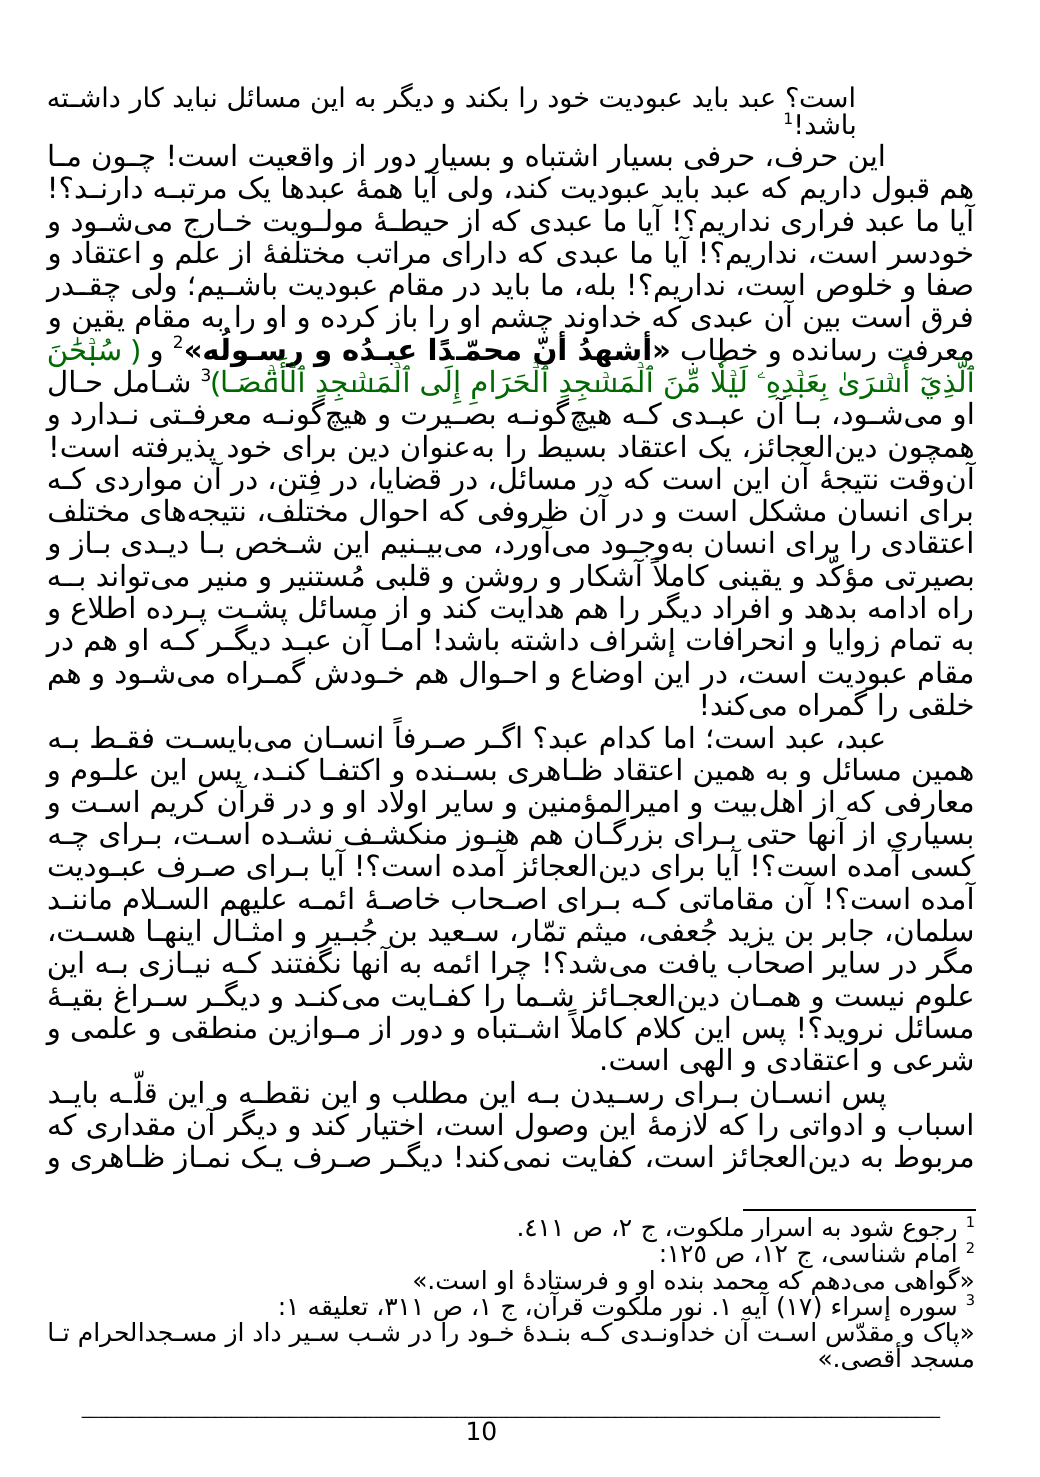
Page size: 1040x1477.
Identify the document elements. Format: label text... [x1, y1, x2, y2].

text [47, 1077, 975, 1174]
text این حرف، حرفی بسیار اشتباه و بسیار دور از واقعیت است! چون ما هم قبول داریم که عبد باید عبودیت کند، ولی آیا همۀ عبدها یک مرتبه دارند؟! آیا ما عبد فراری نداریم؟! آیا ما عبدی که از حیطۀ مولویت خارج می‌شود و خودسر است، نداریم؟! آیا ما عبدی که دارای مراتب مختلفۀ از علم و اعتقاد و صفا و خلوص است، نداریم؟! بله، ما باید در مقام عبودیت باشیم؛ ولی چقدر فرق است بین آن عبدی که خداوند چشم او را باز کرده و او را به مقام یقین و معرفت رسانده و خطاب «أشهدُ أنّ محمّدًا عبدُه و رسولُه» و ﴿سُبۡحَٰنَ ٱلَّذِيٓ أَسۡرَىٰ بِعَبۡدِهِۦ لَيۡلٗا مِّنَ ٱلۡمَسۡجِدِ ٱلۡحَرَامِ إِلَى ٱلۡمَسۡجِدِ ٱلۡأَقۡصَا﴾ شامل حال او می‌شود، با آن عبدی که هیچ‌گونه بصیرت و هیچ‌گونه معرفتی ندارد و همچون دین‌العجائز، یک اعتقاد بسیط را به‌عنوان دین برای خود پذیرفته است! آن‌وقت نتیجۀ آن این است که در مسائل، در قضایا، در فِتن، در آن مواردی که برای انسان مشکل است و در آن ظروفی که احوال مختلف، نتیجه‌های مختلف اعتقادی را برای انسان به‌وجود می‌آورد، می‌بینیم این شخص با دیدی باز و بصیرتی مؤکّد و یقینی کاملاً آشکار و روشن و قلبی مُستنیر و منیر می‌تواند به راه ادامه بدهد و افراد دیگر را هم هدایت کند و از مسائل پشت پرده اطلاع و به تمام زوایا و انحرافات إشراف داشته باشد! اما آن عبد دیگر که او هم در مقام عبودیت است، در این اوضاع و احوال هم خودش گمراه می‌شود و هم خلقی را گمراه می‌کند! [47, 141, 975, 722]
text عبد، عبد است؛ اما کدام عبد؟ اگر صرفاً انسان می‌بایست فقط به همین مسائل و به همین اعتقاد ظاهری بسنده و اکتفا کند، پس این علوم و معارفی که از اهل‌بیت و امیرالمؤمنین و سایر اولاد او و در قرآن کریم است و بسیاری از آنها حتی برای بزرگان هم هنوز منکشف نشده است، برای چه کسی آمده است؟! آیا برای دین‌العجائز آمده است؟! آیا برای صرف عبودیت آمده است؟! آن مقاماتی که برای اصحاب خاصۀ ائمه علیهم السلام مانند سلمان، جابر بن یزید جُعفی، میثم تمّار، سعید بن جُبیر و امثال اینها هست، مگر در سایر اصحاب یافت می‌شد؟! چرا ائمه به آنها نگفتند که نیازی به این علوم نیست و همان دین‌العجائز شما را کفایت می‌کند و دیگر سراغ بقیۀ مسائل نروید؟! پس این کلام کاملاً اشتباه و دور از موازین منطقی و علمی و شرعی و اعتقادی و الهی است. [47, 722, 975, 1077]
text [47, 84, 857, 141]
